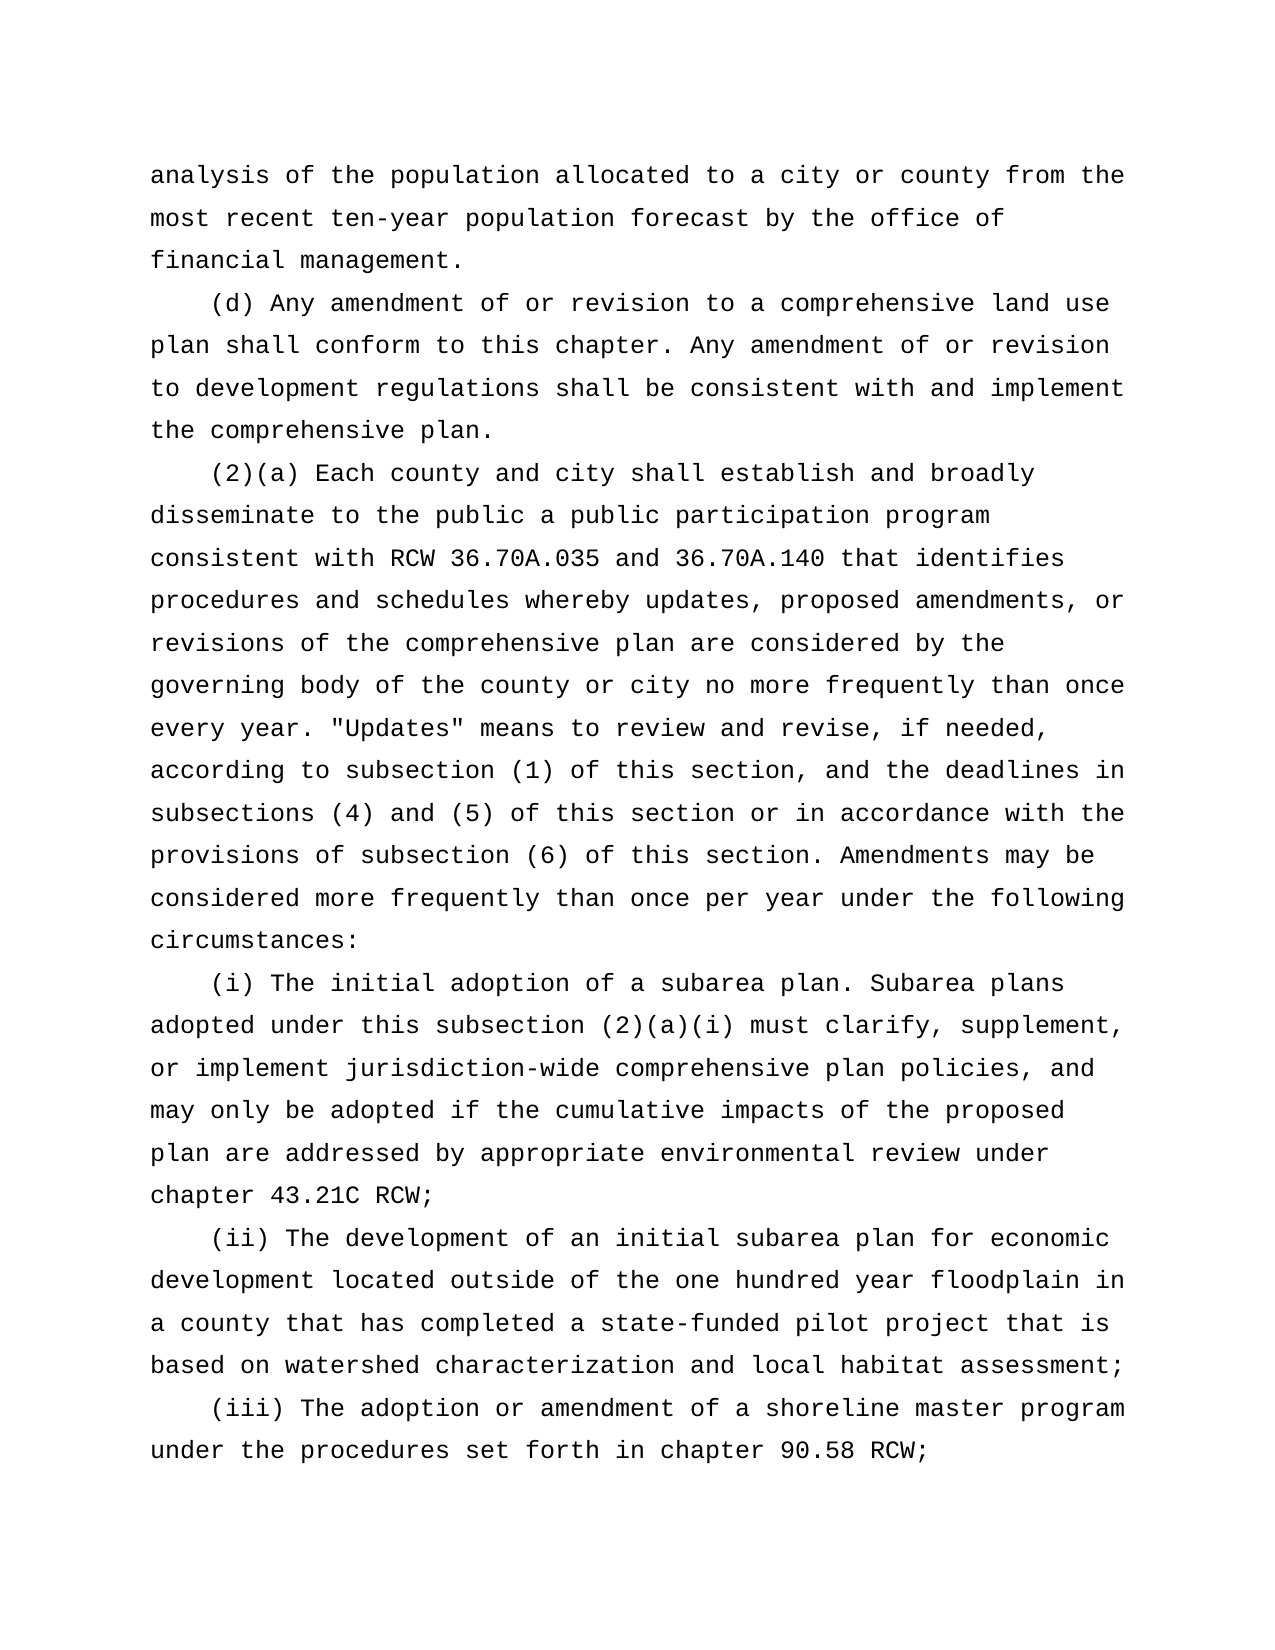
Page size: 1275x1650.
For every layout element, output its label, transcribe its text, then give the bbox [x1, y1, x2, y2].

text (ii) The development of an initial subarea plan for economic development located outside of the one hundred year floodplain in a county that has completed a state-funded pilot project that is based on watershed characterization and local habitat assessment; [150, 1212, 1125, 1382]
text (2)(a) Each county and city shall establish and broadly disseminate to the public a public participation program consistent with RCW 36.70A.035 and 36.70A.140 that identifies procedures and schedules whereby updates, proposed amendments, or revisions of the comprehensive plan are considered by the governing body of the county or city no more frequently than once every year. "Updates" means to review and revise, if needed, according to subsection (1) of this section, and the deadlines in subsections (4) and (5) of this section or in accordance with the provisions of subsection (6) of this section. Amendments may be considered more frequently than once per year under the following circumstances: [150, 447, 1125, 957]
text (i) The initial adoption of a subarea plan. Subarea plans adopted under this subsection (2)(a)(i) must clarify, supplement, or implement jurisdiction-wide comprehensive plan policies, and may only be adopted if the cumulative impacts of the proposed plan are addressed by appropriate environmental review under chapter 43.21C RCW; [150, 957, 1125, 1212]
text (d) Any amendment of or revision to a comprehensive land use plan shall conform to this chapter. Any amendment of or revision to development regulations shall be consistent with and implement the comprehensive plan. [150, 277, 1125, 447]
text (iii) The adoption or amendment of a shoreline master program under the procedures set forth in chapter 90.58 RCW; [150, 1382, 1125, 1467]
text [150, 150, 1125, 277]
